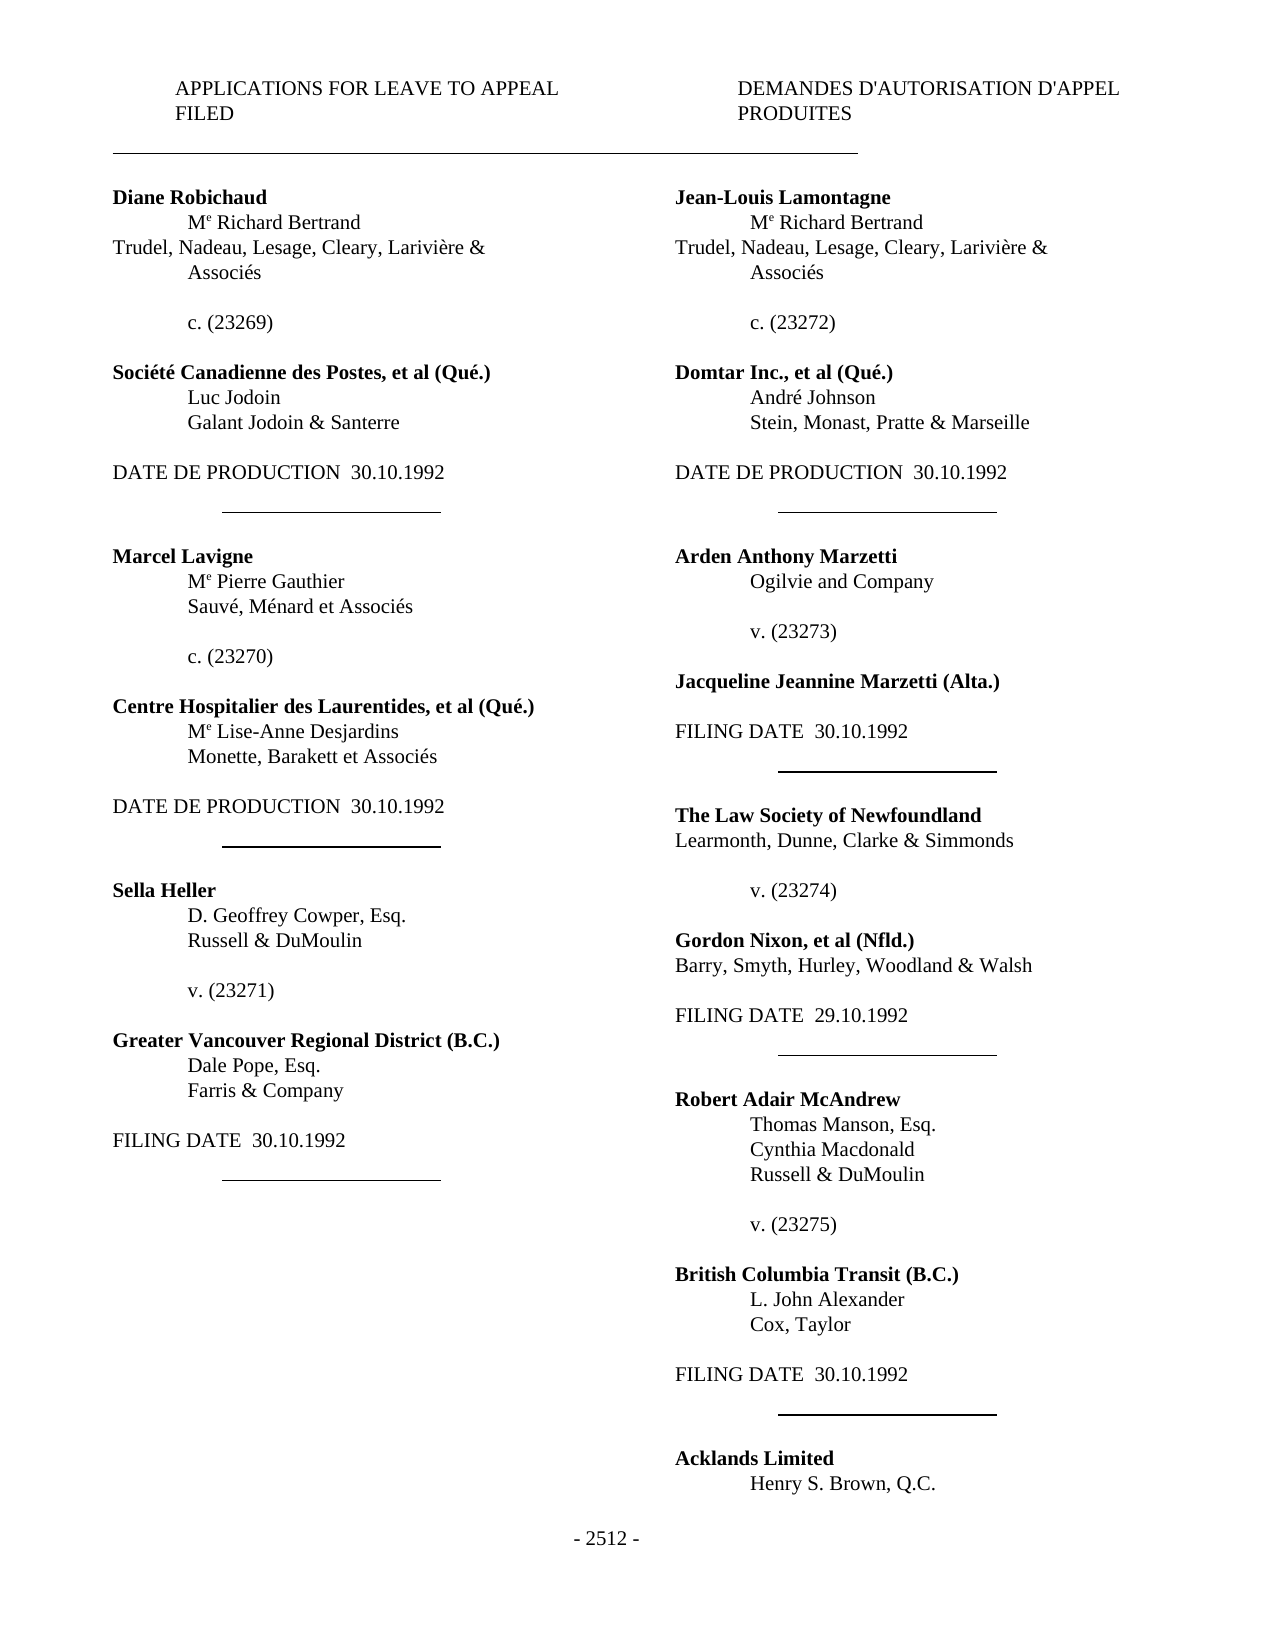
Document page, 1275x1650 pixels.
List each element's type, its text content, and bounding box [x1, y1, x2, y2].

text Greater Vancouver Regional District (B.C.) [112, 1027, 550, 1052]
text Sella Heller [112, 877, 550, 902]
text v. (23275) [675, 1211, 1100, 1236]
text British Columbia Transit (B.C.) [675, 1261, 1100, 1286]
text Acklands Limited [675, 1445, 1100, 1470]
text DATE DE PRODUCTION 30.10.1992 [112, 793, 550, 818]
text André Johnson [675, 384, 1100, 409]
text DATE DE PRODUCTION 30.10.1992 [675, 459, 1100, 484]
text Me Lise-Anne Desjardins [112, 718, 550, 743]
text Jean-Louis Lamontagne [675, 184, 1100, 209]
text Ogilvie and Company [675, 568, 1100, 593]
text Société Canadienne des Postes, et al (Qué.) [112, 359, 550, 384]
text Gordon Nixon, et al (Nfld.) [675, 927, 1100, 952]
text L. John Alexander [675, 1286, 1100, 1311]
text Cynthia Macdonald [675, 1136, 1100, 1161]
text FILING DATE 30.10.1992 [675, 718, 1100, 743]
text Thomas Manson, Esq. [675, 1111, 1100, 1136]
text Farris & Company [112, 1077, 550, 1102]
text Me Pierre Gauthier [112, 568, 550, 593]
text v. (23274) [675, 877, 1100, 902]
text FILING DATE 29.10.1992 [675, 1002, 1100, 1027]
text Cox, Taylor [675, 1311, 1100, 1336]
text Jacqueline Jeannine Marzetti (Alta.) [675, 668, 1100, 693]
text c. (23270) [112, 643, 550, 668]
text Trudel, Nadeau, Lesage, Cleary, Larivière & Associés [112, 234, 550, 284]
text Russell & DuMoulin [675, 1161, 1100, 1186]
text v. (23273) [675, 618, 1100, 643]
text Diane Robichaud [112, 184, 550, 209]
text DATE DE PRODUCTION 30.10.1992 [112, 459, 550, 484]
text Luc Jodoin [112, 384, 550, 409]
text FILING DATE 30.10.1992 [112, 1127, 550, 1152]
text Centre Hospitalier des Laurentides, et al (Qué.) [112, 693, 550, 718]
text Russell & DuMoulin [112, 927, 550, 952]
text Marcel Lavigne [112, 543, 550, 568]
text Galant Jodoin & Santerre [112, 409, 550, 434]
text Monette, Barakett et Associés [112, 743, 550, 768]
text D. Geoffrey Cowper, Esq. [112, 902, 550, 927]
text Domtar Inc., et al (Qué.) [675, 359, 1100, 384]
text The Law Society of Newfoundland [675, 802, 1100, 827]
text FILING DATE 30.10.1992 [675, 1361, 1100, 1386]
text Stein, Monast, Pratte & Marseille [675, 409, 1100, 434]
text c. (23272) [675, 309, 1100, 334]
text Dale Pope, Esq. [112, 1052, 550, 1077]
text Arden Anthony Marzetti [675, 543, 1100, 568]
text Henry S. Brown, Q.C. [675, 1470, 1100, 1495]
text Me Richard Bertrand [675, 209, 1100, 234]
text Barry, Smyth, Hurley, Woodland & Walsh [675, 952, 1100, 977]
text Trudel, Nadeau, Lesage, Cleary, Larivière & Associés [675, 234, 1100, 284]
text Learmonth, Dunne, Clarke & Simmonds [675, 827, 1100, 852]
text Me Richard Bertrand [112, 209, 550, 234]
text v. (23271) [112, 977, 550, 1002]
text Robert Adair McAndrew [675, 1086, 1100, 1111]
text Sauvé, Ménard et Associés [112, 593, 550, 618]
text c. (23269) [112, 309, 550, 334]
